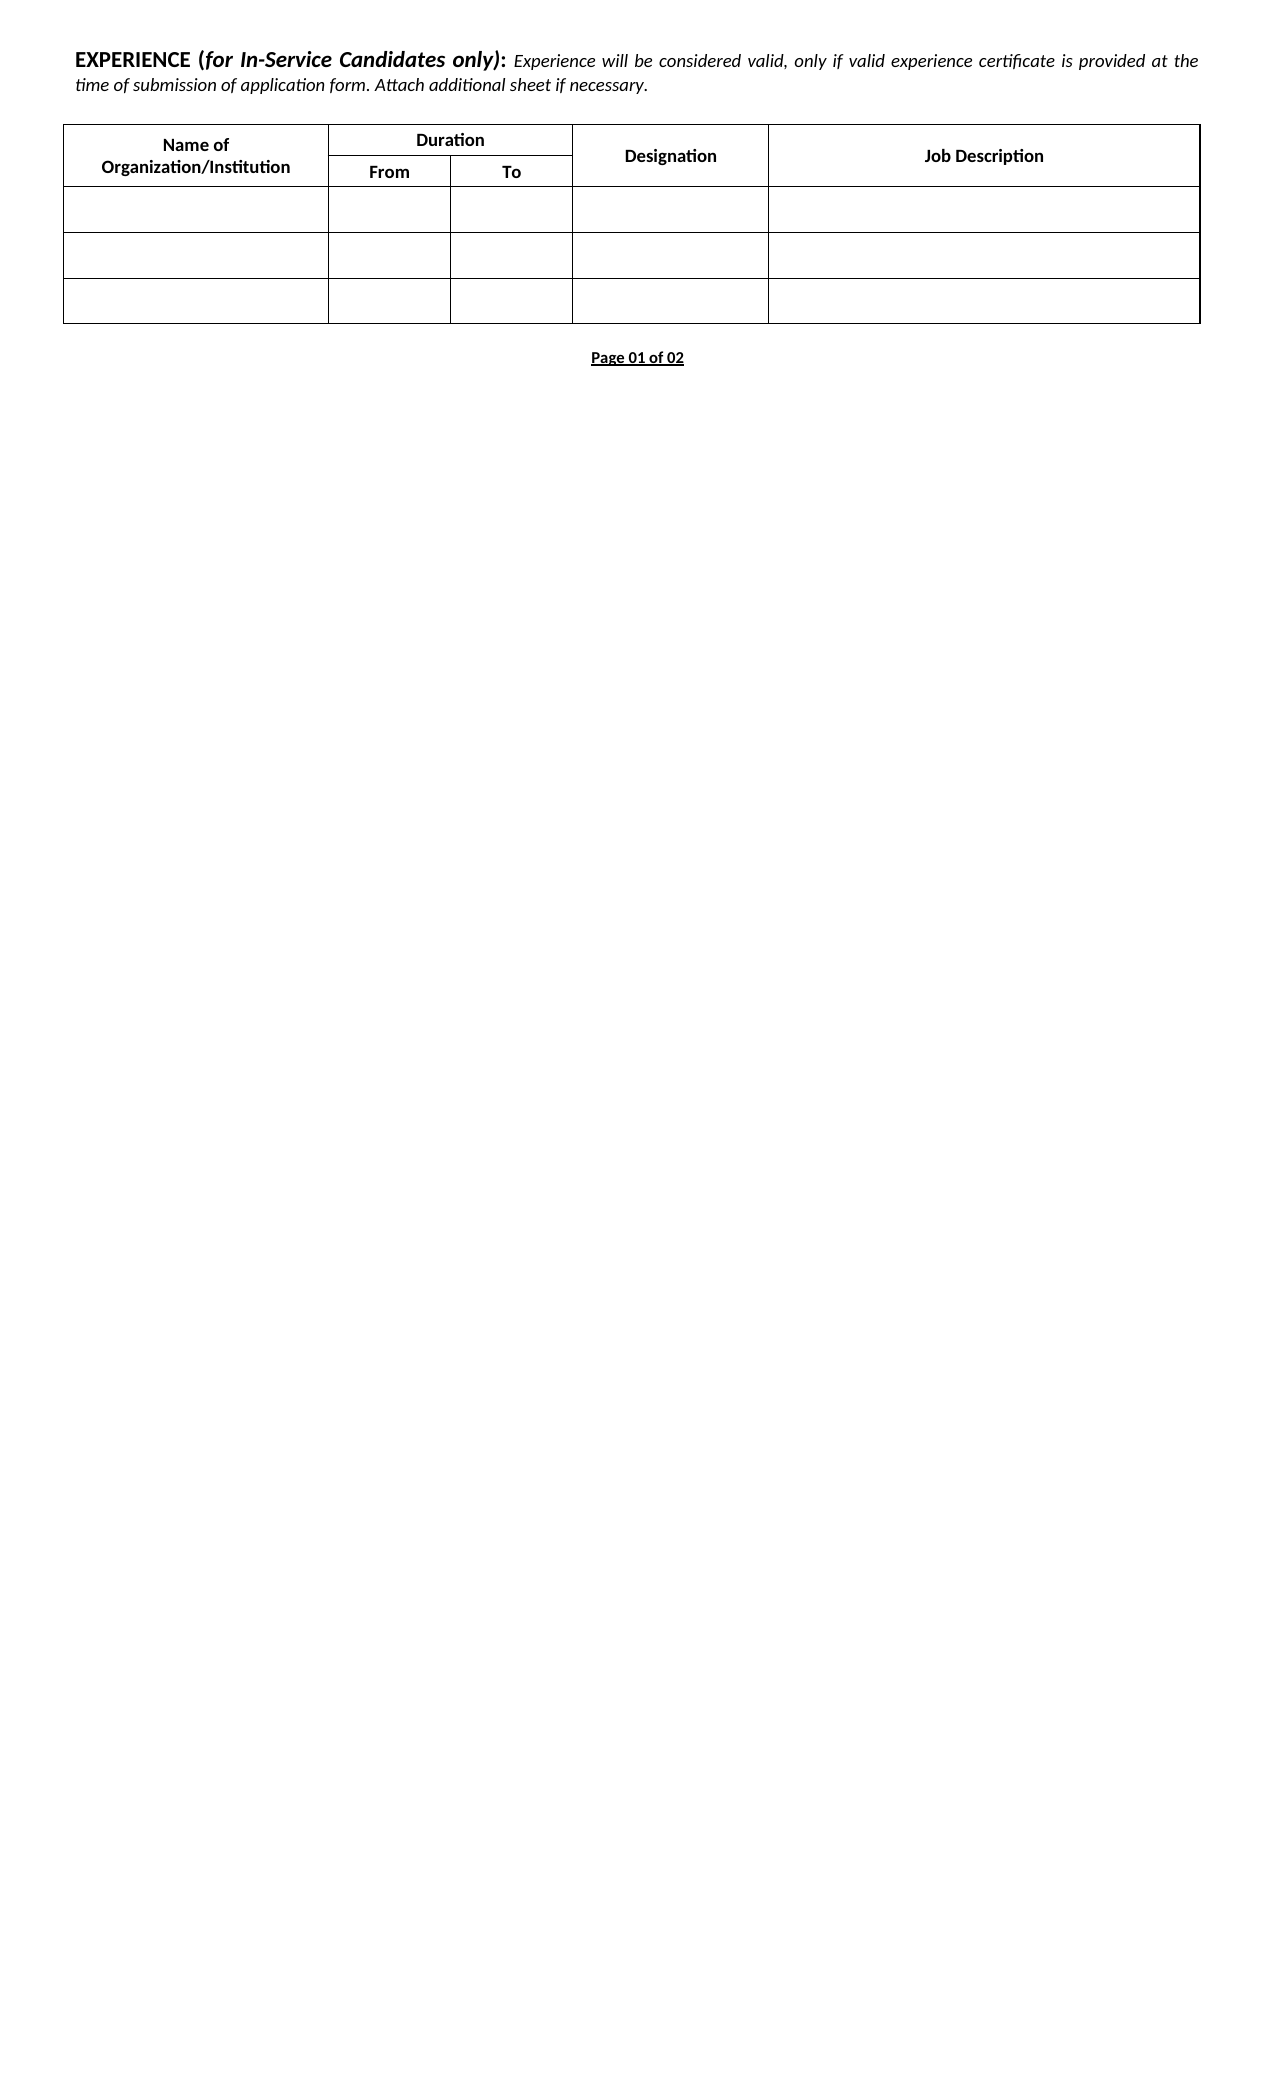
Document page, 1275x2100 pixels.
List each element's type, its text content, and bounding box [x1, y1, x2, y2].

table_cell [64, 279, 328, 323]
table_cell [573, 279, 768, 323]
table_header Job Description [769, 125, 1199, 186]
text Page 01 of 02 [75, 347, 1200, 367]
table_cell [329, 187, 450, 232]
table_cell [64, 233, 328, 277]
table_cell To [451, 156, 572, 186]
table_cell [64, 187, 328, 232]
table_header Designation [573, 125, 768, 186]
table_cell [451, 187, 572, 232]
table_header Duration [329, 125, 572, 155]
text EXPERIENCE (for In-Service Candidates only): Experience will be considered valid, only if valid experience certificate is provided at the time of submission of application form. Attach additional sheet if necessary. [75, 45, 1200, 96]
table_cell From [329, 156, 450, 186]
table_cell [769, 279, 1199, 323]
table_cell [451, 279, 572, 323]
table_cell [573, 187, 768, 232]
table_cell [573, 233, 768, 277]
table_cell [329, 279, 450, 323]
table_header Name of Organization/Institution [64, 125, 328, 186]
table_cell [329, 233, 450, 277]
table_cell [769, 187, 1199, 232]
table_cell [769, 233, 1199, 277]
table_cell [451, 233, 572, 277]
